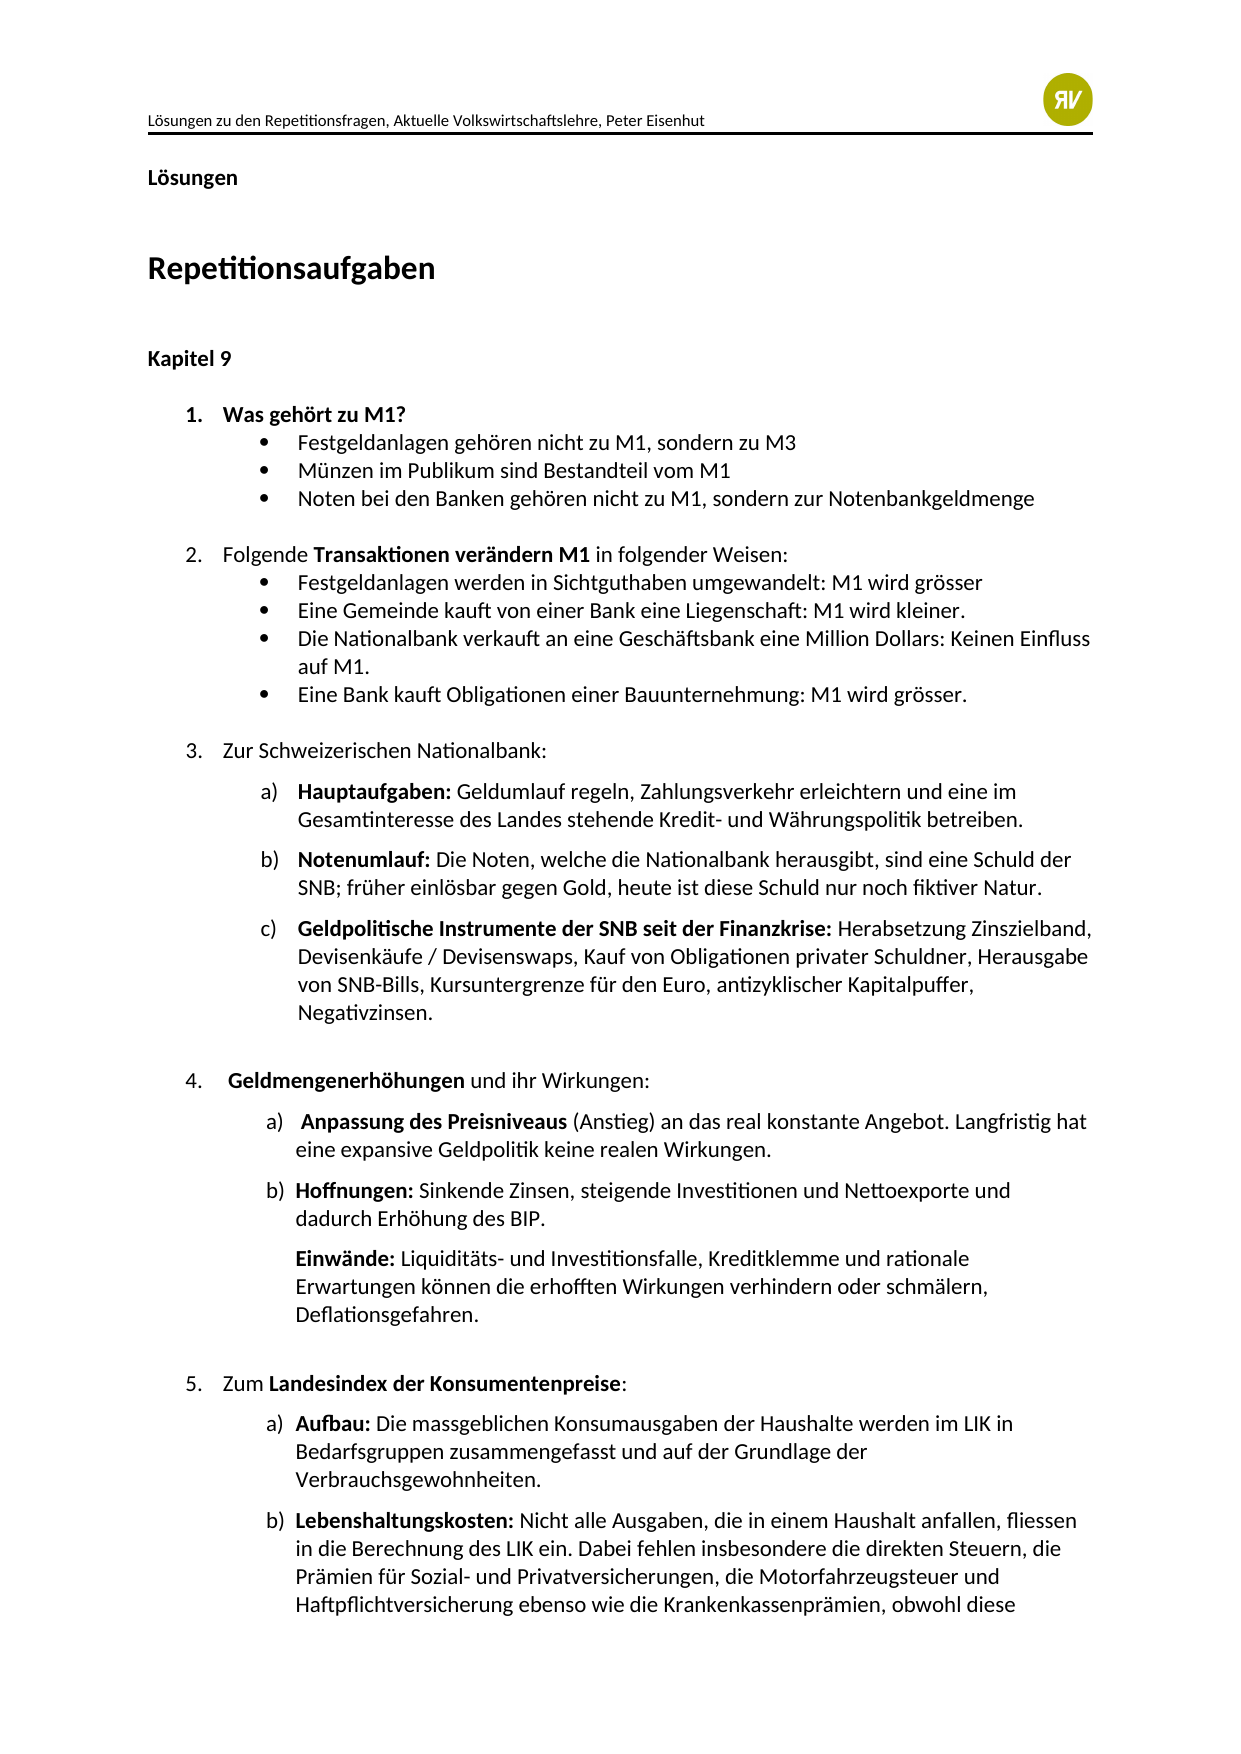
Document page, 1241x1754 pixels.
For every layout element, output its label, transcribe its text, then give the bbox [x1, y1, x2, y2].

list Die Nationalbank verkauft an eine Geschäftsbank eine Million Dollars: Keinen Einfluss auf M1. [260, 624, 1093, 680]
text Lösungen [148, 163, 1093, 191]
text Kapitel 9 [148, 344, 1093, 372]
list Zum Landesindex der Konsumentenpreise: [185, 1369, 1093, 1397]
list Münzen im Publikum sind Bestandteil vom M1 [260, 456, 1093, 484]
list Hoffnungen: Sinkende Zinsen, steigende Investitionen und Nettoexporte und dadurch Erhöhung des BIP. [266, 1176, 1093, 1232]
list Zur Schweizerischen Nationalbank: [185, 736, 1093, 764]
list Anpassung des Preisniveaus (Anstieg) an das real konstante Angebot. Langfristig hat eine expansive Geldpolitik keine realen Wirkungen. [266, 1107, 1093, 1163]
list Folgende Transaktionen verändern M1 in folgender Weisen: [185, 540, 1093, 568]
list Notenumlauf: Die Noten, welche die Nationalbank herausgibt, sind eine Schuld der SNB; früher einlösbar gegen Gold, heute ist diese Schuld nur noch fiktiver Natur. [260, 846, 1093, 902]
list Festgeldanlagen werden in Sichtguthaben umgewandelt: M1 wird grösser [260, 568, 1093, 596]
list Noten bei den Banken gehören nicht zu M1, sondern zur Notenbankgeldmenge [260, 484, 1093, 512]
list Was gehört zu M1? [185, 400, 1093, 428]
list Eine Bank kauft Obligationen einer Bauunternehmung: M1 wird grösser. [260, 680, 1093, 708]
picture [1043, 73, 1093, 126]
list Aufbau: Die massgeblichen Konsumausgaben der Haushalte werden im LIK in Bedarfsgruppen zusammengefasst und auf der Grundlage der Verbrauchsgewohnheiten. [266, 1409, 1093, 1493]
list Geldpolitische Instrumente der SNB seit der Finanzkrise: Herabsetzung Zinszielband, Devisenkäufe / Devisenswaps, Kauf von Obligationen privater Schuldner, Herausgabe von SNB-Bills, Kursuntergrenze für den Euro, antizyklischer Kapitalpuffer, Negativzinsen. [260, 914, 1093, 1026]
list Einwände: Liquiditäts- und Investitionsfalle, Kreditklemme und rationale Erwartungen können die erhofften Wirkungen verhindern oder schmälern, Deflationsgefahren. [295, 1244, 1093, 1328]
list Geldmengenerhöhungen und ihr Wirkungen: [185, 1067, 1093, 1095]
list Hauptaufgaben: Geldumlauf regeln, Zahlungsverkehr erleichtern und eine im Gesamtinteresse des Landes stehende Kredit- und Währungspolitik betreiben. [260, 777, 1093, 833]
list Festgeldanlagen gehören nicht zu M1, sondern zu M3 [260, 428, 1093, 456]
list Eine Gemeinde kauft von einer Bank eine Liegenschaft: M1 wird kleiner. [260, 596, 1093, 624]
text Repetitionsaufgaben [148, 247, 1093, 288]
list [266, 1506, 1093, 1618]
